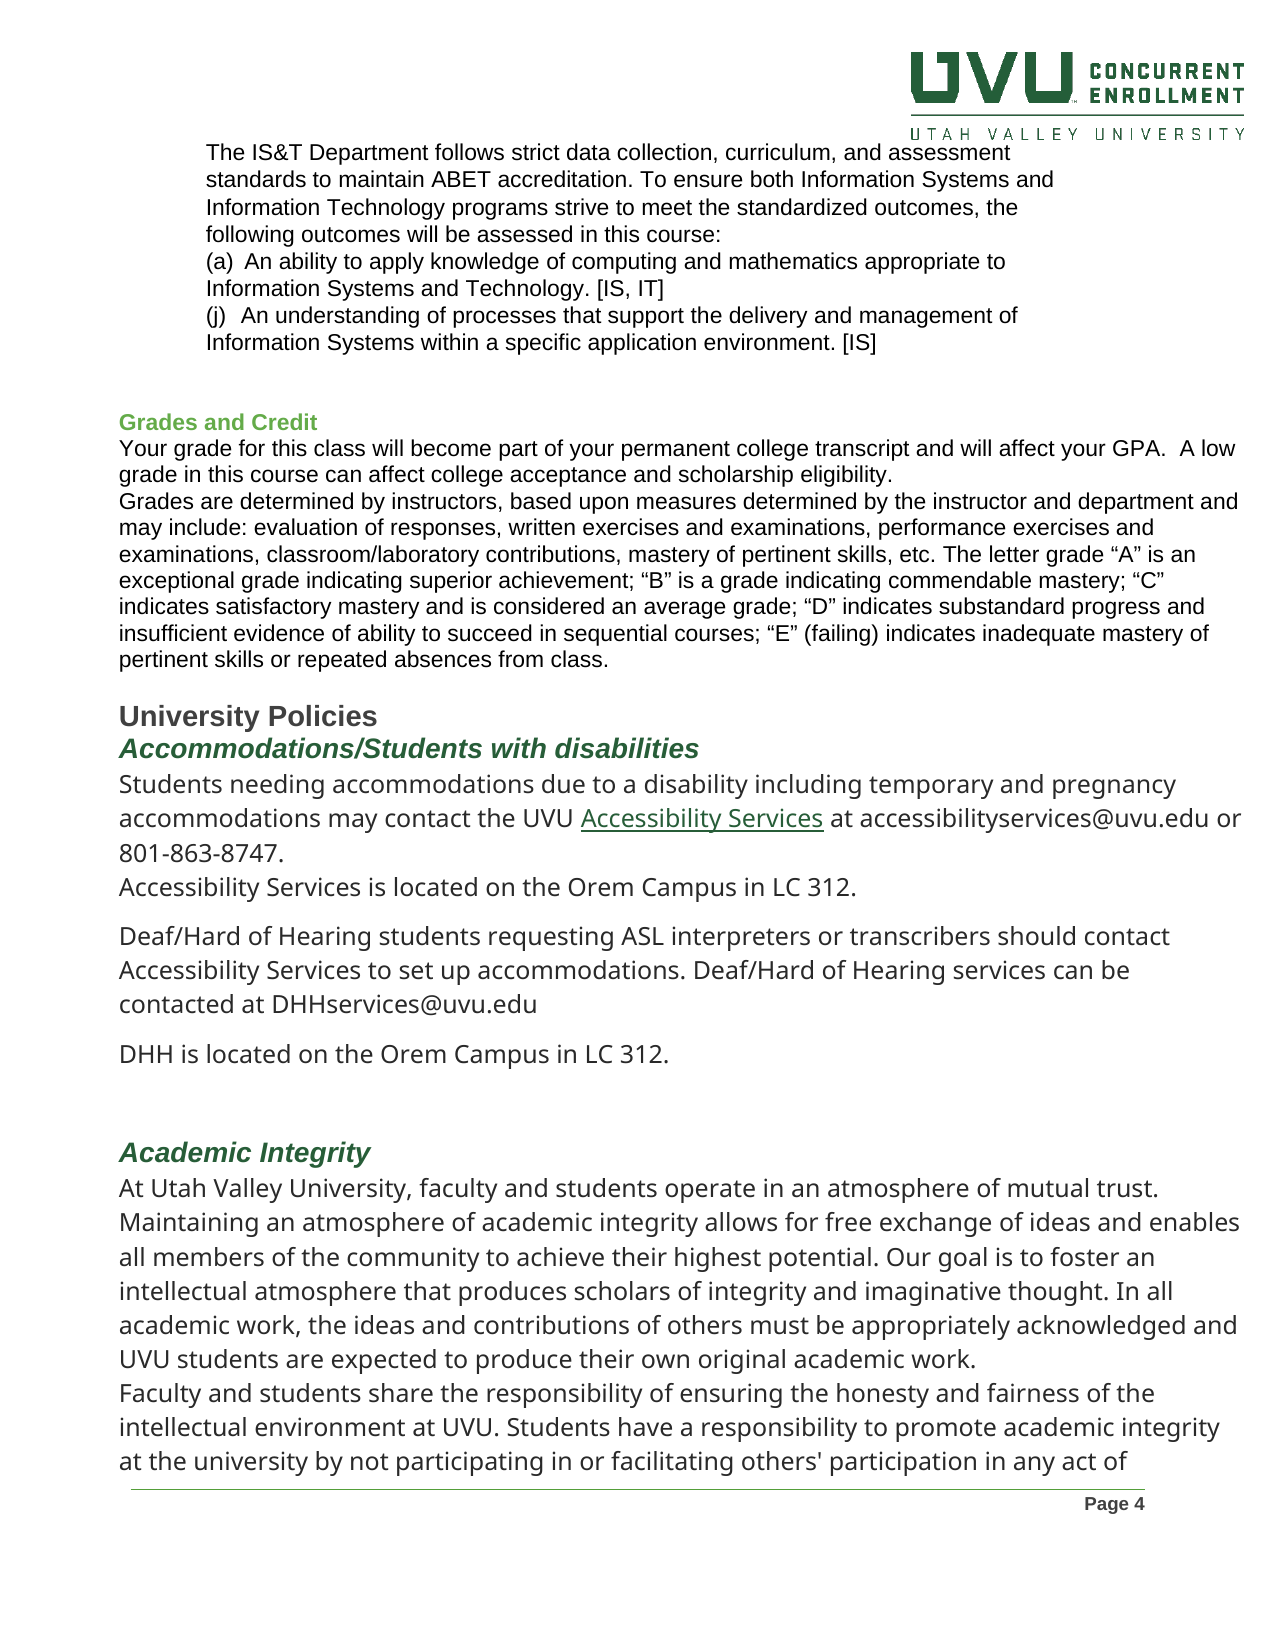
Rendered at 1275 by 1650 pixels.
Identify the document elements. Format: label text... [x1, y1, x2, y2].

text DHH is located on the Orem Campus in LC 312. [119, 1037, 1244, 1071]
text Grades are determined by instructors, based upon measures determined by the instructor and department and may include: evaluation of responses, written exercises and examinations, performance exercises and examinations, classroom/laboratory contributions, mastery of pertinent skills, etc. The letter grade “A” is an exceptional grade indicating superior achievement; “B” is a grade indicating commendable mastery; “C” indicates satisfactory mastery and is considered an average grade; “D” indicates substandard progress and insufficient evidence of ability to succeed in sequential courses; “E” (failing) indicates inadequate mastery of pertinent skills or repeated absences from class. [119, 488, 1244, 672]
picture [911, 52, 1244, 140]
text Students needing accommodations due to a disability including temporary and pregnancy accommodations may contact the UVU Accessibility Services at accessibilityservices@uvu.edu or 801-863-8747. [119, 767, 1244, 869]
text (a) An ability to apply knowledge of computing and mathematics appropriate to Information Systems and Technology. [IS, IT] [206, 248, 1103, 301]
text Deaf/Hard of Hearing students requesting ASL interpreters or transcribers should contact Accessibility Services to set up accommodations. Deaf/Hard of Hearing services can be contacted at DHHservices@uvu.edu [119, 919, 1244, 1021]
subtitle Academic Integrity [119, 1136, 1244, 1168]
text Accessibility Services is located on the Orem Campus in LC 312. [119, 869, 1244, 903]
text Your grade for this class will become part of your permanent college transcript and will affect your GPA. A low grade in this course can affect college acceptance and scholarship eligibility. [119, 435, 1244, 488]
subtitle Accommodations/Students with disabilities [119, 732, 1244, 764]
text At Utah Valley University, faculty and students operate in an atmosphere of mutual trust. Maintaining an atmosphere of academic integrity allows for free exchange of ideas and enables all members of the community to achieve their highest potential. Our goal is to foster an intellectual atmosphere that produces scholars of integrity and imaginative thought. In all academic work, the ideas and contributions of others must be appropriately acknowledged and UVU students are expected to produce their own original academic work. [119, 1171, 1244, 1375]
text (j) An understanding of processes that support the delivery and management of Information Systems within a specific application environment. [IS] [206, 302, 1103, 355]
text The IS&T Department follows strict data collection, curriculum, and assessment standards to maintain ABET accreditation. To ensure both Information Systems and Information Technology programs strive to meet the standardized outcomes, the following outcomes will be assessed in this course: [206, 139, 1103, 247]
text University Policies [119, 699, 1244, 732]
text Grades and Credit [119, 409, 1244, 435]
